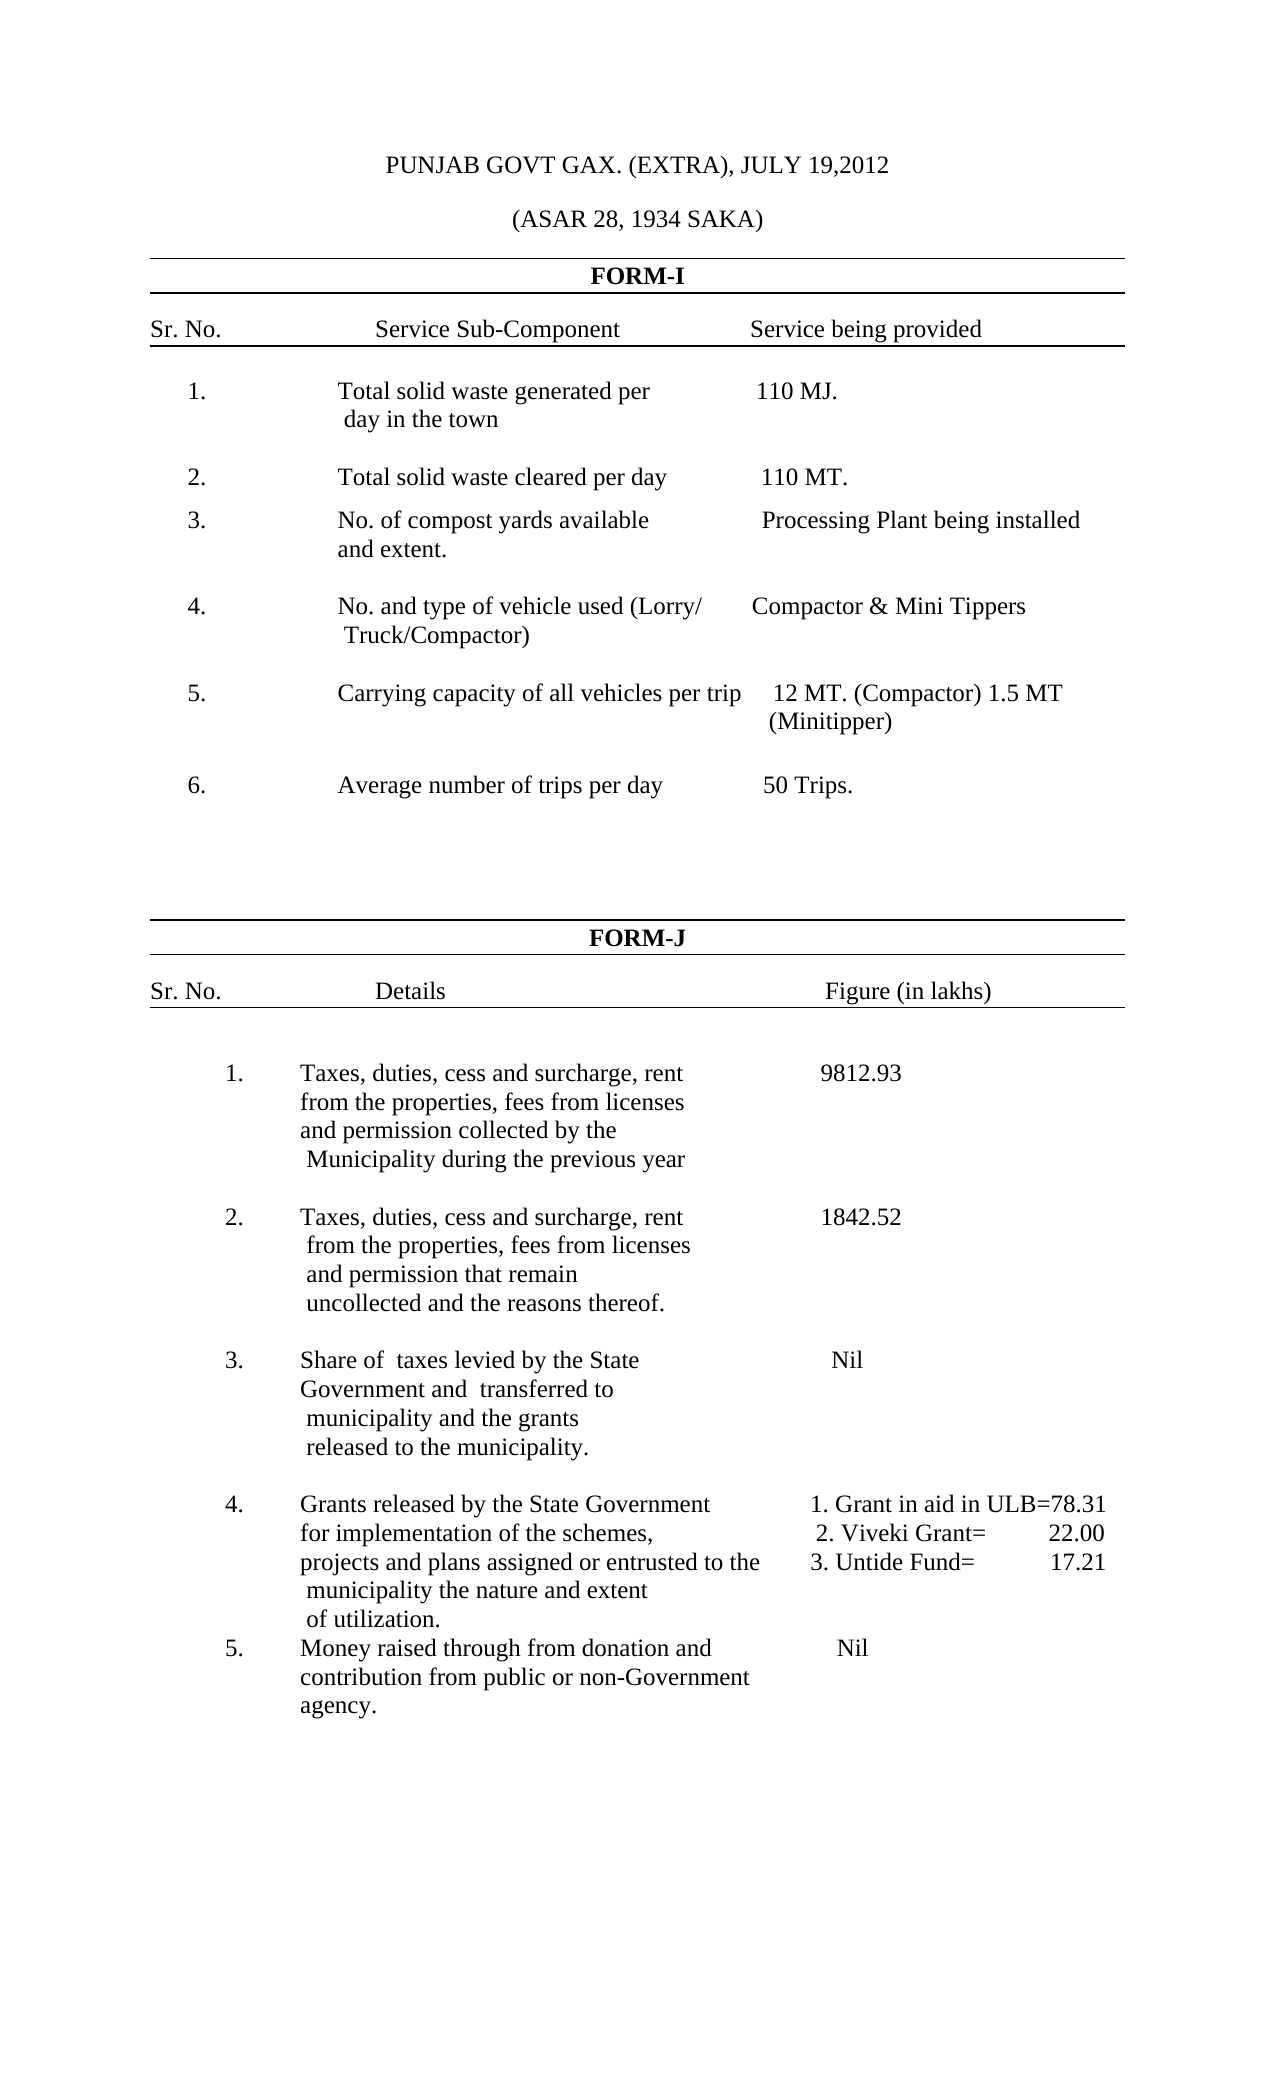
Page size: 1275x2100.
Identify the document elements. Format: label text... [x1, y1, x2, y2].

list Taxes, duties, cess and surcharge, rent 1842.52 [225, 1202, 1125, 1230]
list agency. [300, 1690, 1125, 1719]
list Carrying capacity of all vehicles per trip 12 MT. (Compactor) 1.5 MT [187, 678, 1125, 706]
list Total solid waste generated per 110 MJ. [187, 376, 1125, 404]
list from the properties, fees from licenses [300, 1087, 1125, 1115]
list projects and plans assigned or entrusted to the 3. Untide Fund= 17.21 [300, 1547, 1125, 1575]
list Government and transferred to [300, 1374, 1125, 1403]
list municipality and the grants [300, 1403, 1125, 1432]
list municipality the nature and extent [300, 1575, 1125, 1604]
list day in the town [337, 404, 1125, 433]
list released to the municipality. [300, 1432, 1125, 1460]
list and permission that remain [300, 1259, 1125, 1288]
text FORM-I [150, 259, 1125, 292]
list Taxes, duties, cess and surcharge, rent 9812.93 [225, 1058, 1125, 1087]
text Sr. No. Details Figure (in lakhs) [150, 976, 1125, 1007]
list for implementation of the schemes, 2. Viveki Grant= 22.00 [300, 1518, 1125, 1547]
text FORM-J [150, 921, 1125, 954]
list contribution from public or non-Government [300, 1662, 1125, 1690]
list and permission collected by the [300, 1115, 1125, 1144]
text Sr. No. Service Sub-Component Service being provided [150, 314, 1125, 345]
list No. and type of vehicle used (Lorry/ Compactor & Mini Tippers [187, 591, 1125, 620]
list from the properties, fees from licenses [300, 1230, 1125, 1259]
list Share of taxes levied by the State Nil [225, 1345, 1125, 1374]
list No. of compost yards available Processing Plant being installed [187, 505, 1125, 534]
list of utilization. [300, 1604, 1125, 1633]
text PUNJAB GOVT GAX. (EXTRA), JULY 19,2012 [150, 150, 1125, 179]
list Average number of trips per day 50 Trips. [187, 770, 1125, 799]
list uncollected and the reasons thereof. [300, 1288, 1125, 1317]
list Money raised through from donation and Nil [225, 1633, 1125, 1662]
list Grants released by the State Government 1. Grant in aid in ULB=78.31 [225, 1489, 1125, 1518]
list and extent. [337, 534, 1125, 563]
list Municipality during the previous year [300, 1144, 1125, 1173]
text (Minitipper) [675, 706, 1125, 735]
text (ASAR 28, 1934 SAKA) [150, 204, 1125, 233]
list Total solid waste cleared per day 110 MT. [187, 462, 1125, 491]
list Truck/Compactor) [337, 620, 1125, 649]
